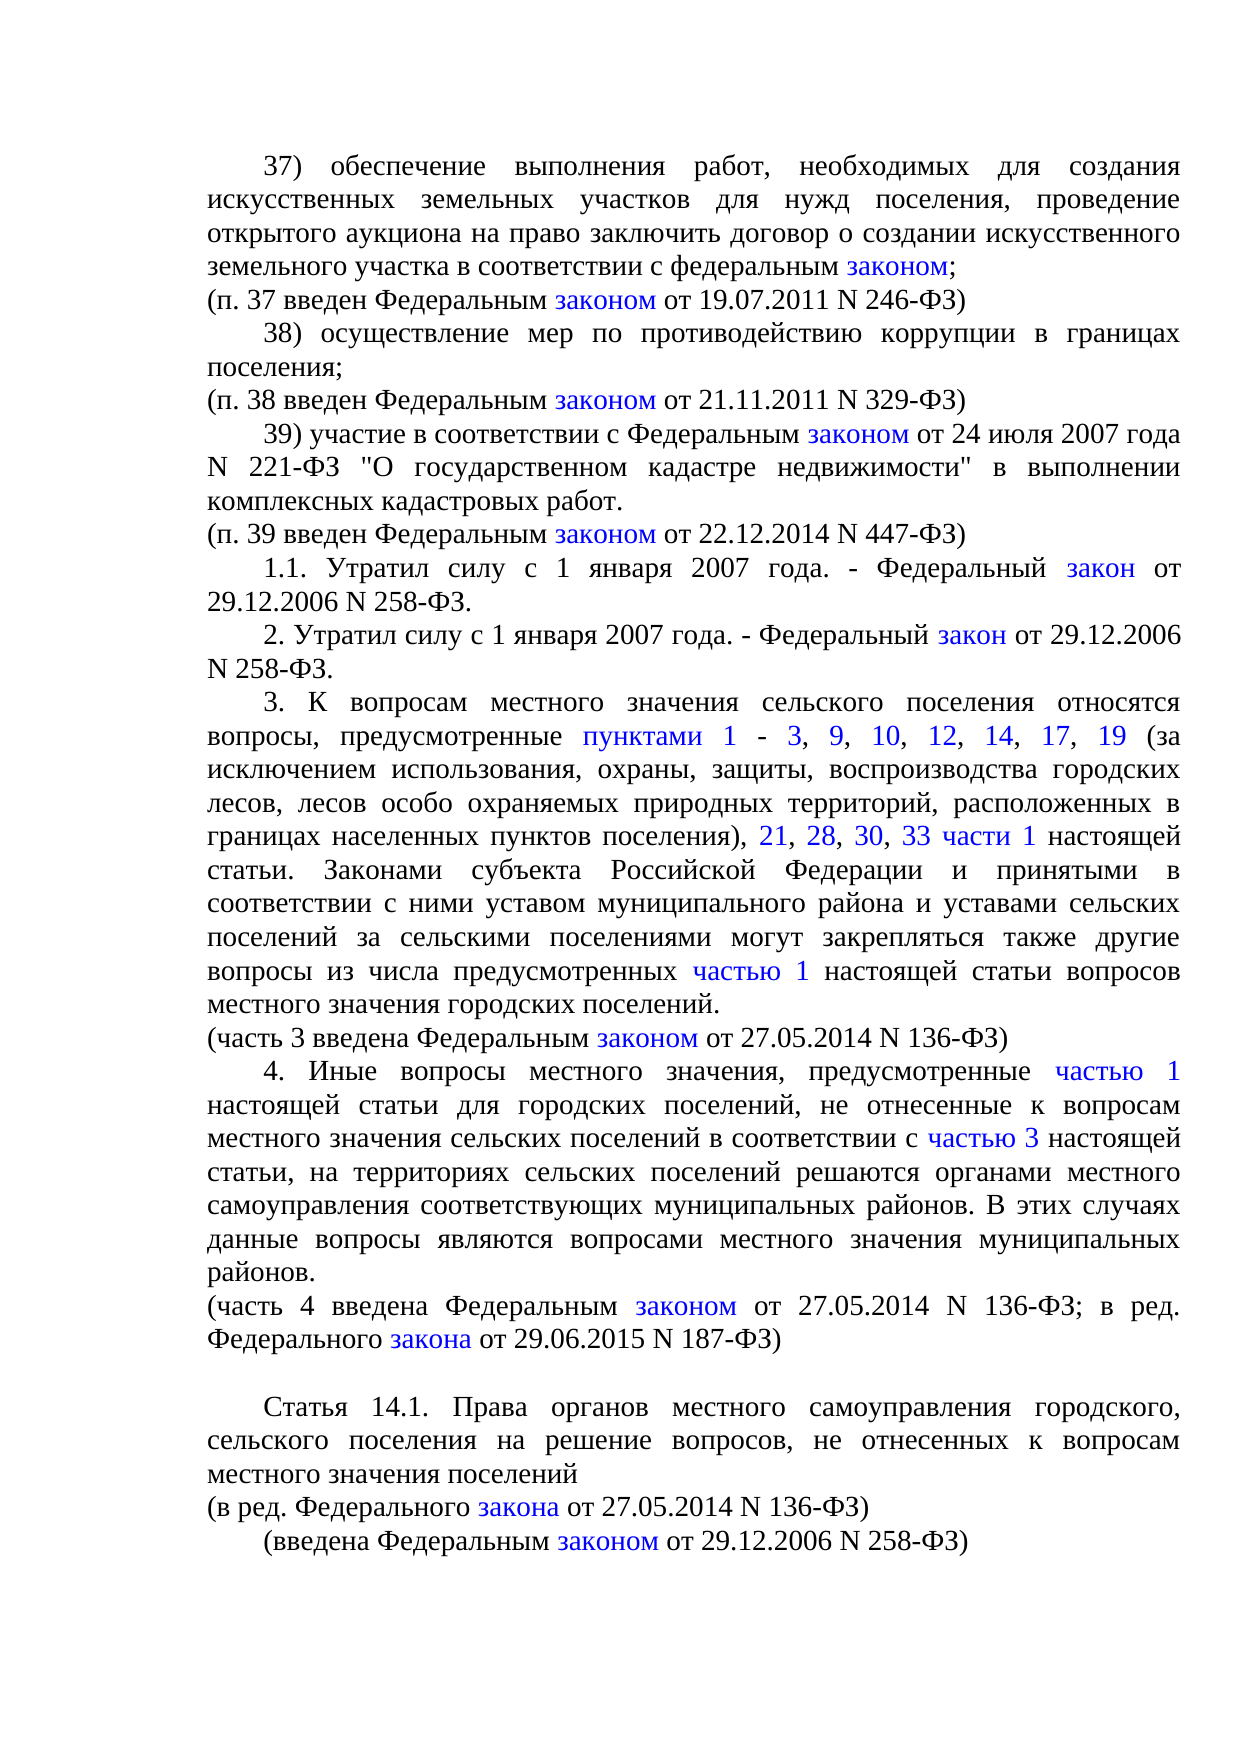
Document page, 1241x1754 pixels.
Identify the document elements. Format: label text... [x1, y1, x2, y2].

text 3. К вопросам местного значения сельского поселения относятся вопросы, предусмотренные пунктами 1 - 3, 9, 10, 12, 14, 17, 19 (за исключением использования, охраны, защиты, воспроизводства городских лесов, лесов особо охраняемых природных территорий, расположенных в границах населенных пунктов поселения), 21, 28, 30, 33 части 1 настоящей статьи. Законами субъекта Российской Федерации и принятыми в соответствии с ними уставом муниципального района и уставами сельских поселений за сельскими поселениями могут закрепляться также другие вопросы из числа предусмотренных частью 1 настоящей статьи вопросов местного значения городских поселений. [207, 684, 1181, 1020]
text (п. 39 введен Федеральным законом от 22.12.2014 N 447-ФЗ) [207, 517, 1181, 550]
text 2. Утратил силу с 1 января 2007 года. - Федеральный закон от 29.12.2006 N 258-ФЗ. [207, 617, 1181, 684]
text (п. 38 введен Федеральным законом от 21.11.2011 N 329-ФЗ) [207, 382, 1181, 416]
text 38) осуществление мер по противодействию коррупции в границах поселения; [207, 315, 1181, 382]
text 39) участие в соответствии с Федеральным законом от 24 июля 2007 года N 221-ФЗ "О государственном кадастре недвижимости" в выполнении комплексных кадастровых работ. [207, 416, 1181, 517]
text 37) обеспечение выполнения работ, необходимых для создания искусственных земельных участков для нужд поселения, проведение открытого аукциона на право заключить договор о создании искусственного земельного участка в соответствии с федеральным законом; [207, 148, 1181, 282]
text (часть 3 введена Федеральным законом от 27.05.2014 N 136-ФЗ) [207, 1020, 1181, 1053]
text (введена Федеральным законом от 29.12.2006 N 258-ФЗ) [207, 1523, 1181, 1556]
text (п. 37 введен Федеральным законом от 19.07.2011 N 246-ФЗ) [207, 282, 1181, 315]
text 4. Иные вопросы местного значения, предусмотренные частью 1 настоящей статьи для городских поселений, не отнесенные к вопросам местного значения сельских поселений в соответствии с частью 3 настоящей статьи, на территориях сельских поселений решаются органами местного самоуправления соответствующих муниципальных районов. В этих случаях данные вопросы являются вопросами местного значения муниципальных районов. [207, 1053, 1181, 1288]
text Статья 14.1. Права органов местного самоуправления городского, сельского поселения на решение вопросов, не отнесенных к вопросам местного значения поселений [207, 1389, 1181, 1489]
text 1.1. Утратил силу с 1 января 2007 года. - Федеральный закон от 29.12.2006 N 258-ФЗ. [207, 550, 1181, 617]
text (часть 4 введена Федеральным законом от 27.05.2014 N 136-ФЗ; в ред. Федерального закона от 29.06.2015 N 187-ФЗ) [207, 1288, 1181, 1355]
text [207, 1489, 1181, 1523]
